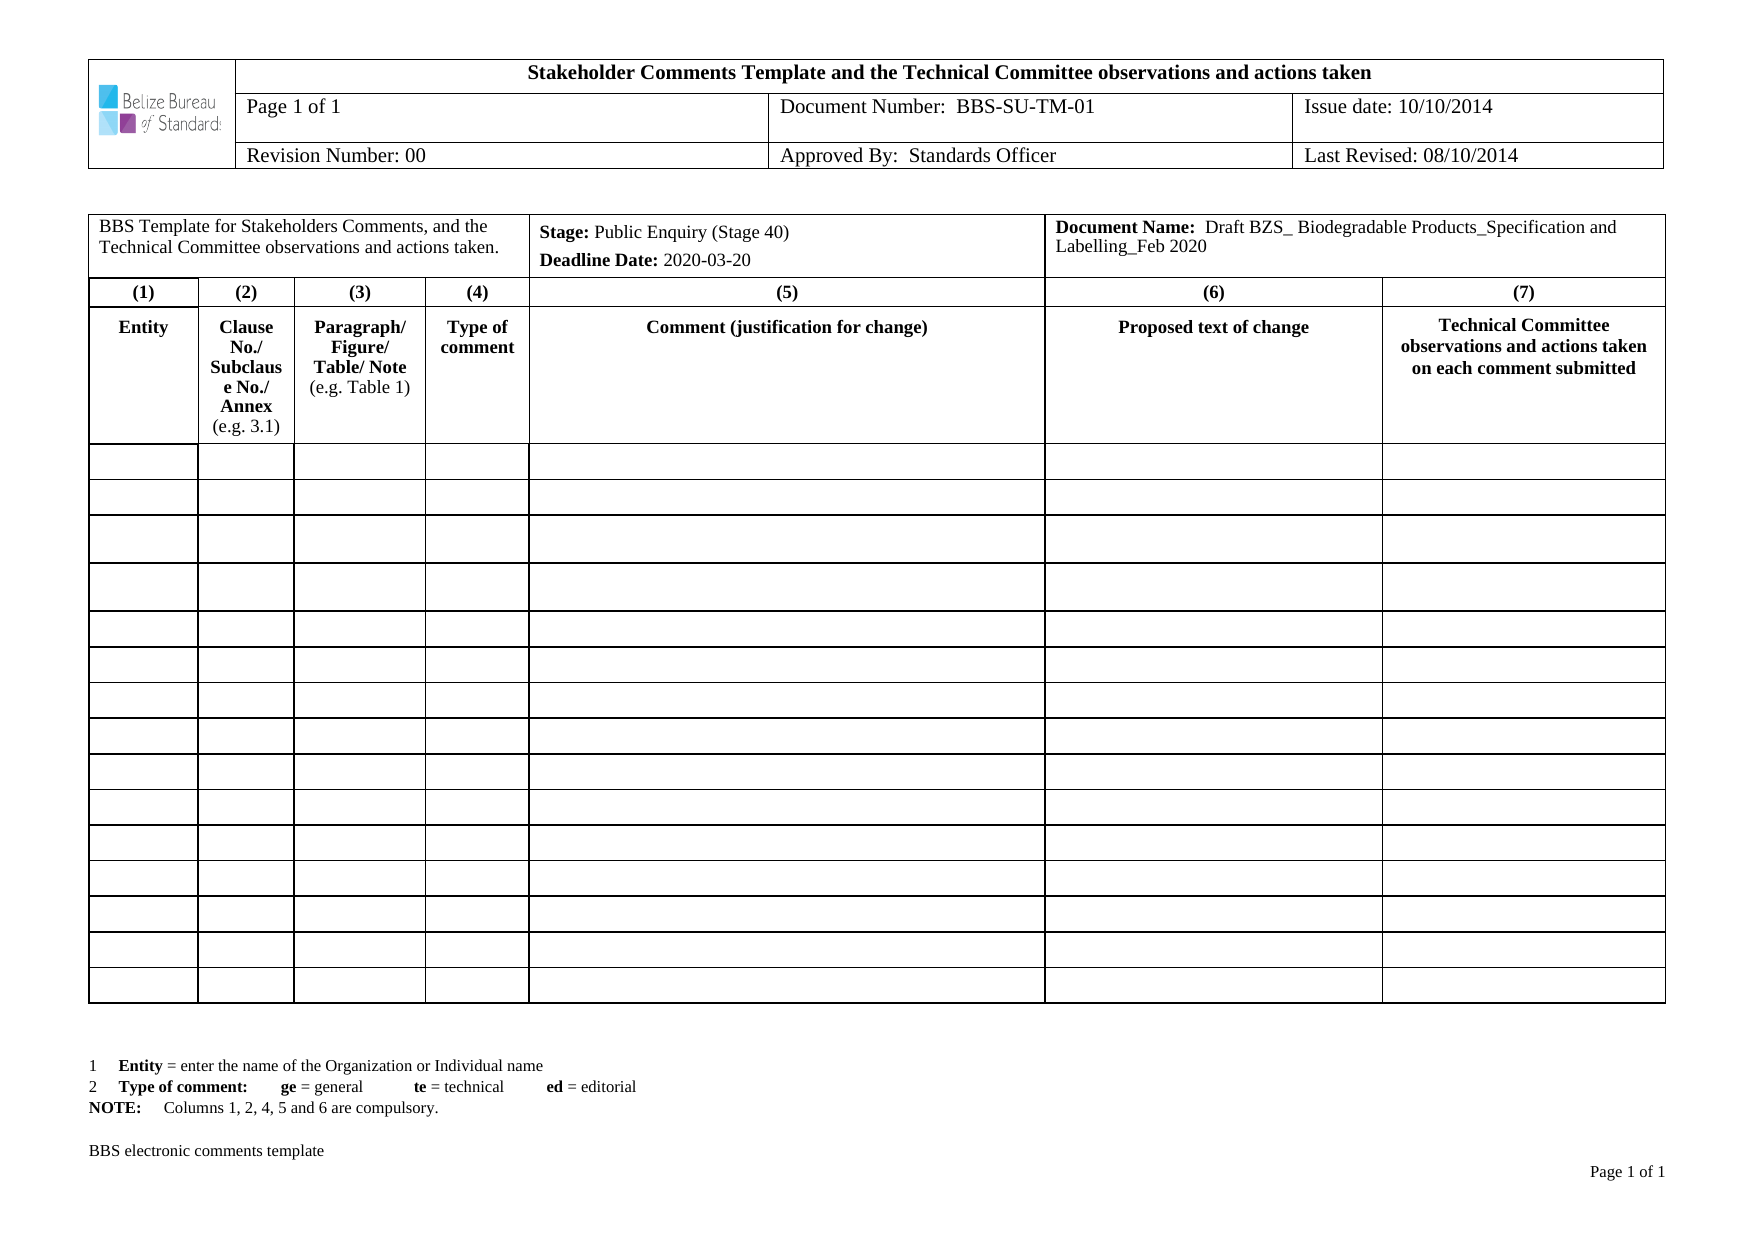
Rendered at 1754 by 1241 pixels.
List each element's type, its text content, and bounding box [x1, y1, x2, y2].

table_cell [530, 516, 1044, 562]
table_cell [90, 826, 197, 860]
table_cell [90, 612, 197, 646]
table_cell [90, 933, 197, 967]
table_cell [295, 648, 425, 682]
table_cell [199, 612, 293, 646]
table_cell [199, 564, 293, 610]
table_cell [1046, 755, 1382, 788]
table_cell [199, 648, 293, 682]
table_cell [1383, 648, 1665, 682]
table_cell [530, 826, 1044, 860]
table_cell [1046, 719, 1382, 753]
table_cell (2) [199, 278, 294, 306]
table_cell [1046, 612, 1382, 646]
table_cell [1383, 444, 1665, 478]
table_cell Paragraph/ Figure/ Table/ Note (e.g. Table 1) [295, 307, 425, 443]
table_cell [426, 790, 528, 824]
table_cell [199, 516, 293, 562]
table_cell [295, 861, 425, 895]
table_cell [199, 755, 293, 788]
table_cell [530, 444, 1044, 478]
table_cell [1383, 790, 1665, 824]
table_cell [90, 755, 197, 788]
table_cell [295, 826, 425, 860]
table_cell [426, 719, 528, 753]
table_cell [426, 648, 528, 682]
table_cell [1046, 968, 1382, 1002]
table_cell [199, 968, 293, 1002]
table_cell [530, 968, 1044, 1002]
picture [98, 84, 221, 138]
table_cell [530, 612, 1044, 646]
table_cell [295, 719, 425, 753]
table_cell [199, 826, 293, 860]
table_cell [1046, 444, 1382, 478]
table_cell [90, 683, 197, 717]
table_cell [295, 790, 425, 824]
table_cell [1046, 897, 1382, 931]
table_cell [90, 790, 197, 824]
table_cell [295, 683, 425, 717]
table_cell [426, 564, 528, 610]
table_cell [1046, 516, 1382, 562]
table_cell [1383, 897, 1665, 931]
table_cell [1046, 790, 1382, 824]
table_cell [426, 444, 528, 478]
table_cell [1383, 933, 1665, 967]
table_cell [1383, 480, 1665, 514]
table_cell [1383, 683, 1665, 717]
table_cell [1046, 564, 1382, 610]
table_cell [426, 480, 528, 514]
table_cell [1046, 480, 1382, 514]
table_cell [530, 564, 1044, 610]
table_cell [1383, 968, 1665, 1002]
table_cell [90, 564, 197, 610]
table_cell [90, 719, 197, 753]
table_cell [530, 861, 1044, 895]
table_cell [295, 480, 425, 514]
table_cell Comment (justification for change) [530, 307, 1044, 443]
table_cell [426, 861, 528, 895]
table_cell [295, 564, 425, 610]
table_cell [295, 968, 425, 1002]
table_cell [1383, 612, 1665, 646]
table_cell [90, 648, 197, 682]
table_cell [1383, 516, 1665, 562]
table_cell [90, 897, 197, 931]
table_cell [199, 480, 293, 514]
table_cell (6) [1046, 278, 1382, 306]
table_cell [1046, 648, 1382, 682]
table_cell Type of comment [426, 307, 529, 443]
table_cell [530, 480, 1044, 514]
table_cell [530, 897, 1044, 931]
table_cell [530, 719, 1044, 753]
table_cell [530, 790, 1044, 824]
table_header Stage: Public Enquiry (Stage 40) Deadline Date: 2020-03-20 [530, 215, 1044, 277]
table_cell [199, 790, 293, 824]
table_cell [1046, 826, 1382, 860]
table_cell (1) [90, 279, 198, 306]
table_cell [295, 897, 425, 931]
table_cell [426, 826, 528, 860]
table_cell [1383, 564, 1665, 610]
table_cell [426, 516, 528, 562]
table_cell [530, 755, 1044, 788]
table_cell [90, 516, 197, 562]
table_cell Entity [90, 308, 198, 443]
table_cell [1046, 933, 1382, 967]
table_cell [1383, 861, 1665, 895]
table_cell [295, 933, 425, 967]
table_cell [1046, 861, 1382, 895]
table_cell [199, 933, 293, 967]
table_header Document Name: Draft BZS_ Biodegradable Products_Specification and Labelling_Feb 2020 [1046, 215, 1665, 277]
table_cell [426, 933, 528, 967]
table_cell Technical Committee observations and actions taken on each comment submitted [1383, 307, 1665, 443]
table_cell [295, 444, 425, 478]
table_cell [199, 444, 293, 478]
table_cell [530, 933, 1044, 967]
table_cell [199, 897, 293, 931]
table_cell [530, 648, 1044, 682]
table_cell (7) [1383, 278, 1665, 306]
table_cell [90, 861, 197, 895]
table_cell [530, 683, 1044, 717]
table_cell (3) [295, 278, 425, 306]
table_cell [199, 683, 293, 717]
table_cell (4) [426, 278, 529, 306]
table_cell [426, 897, 528, 931]
table_cell Proposed text of change [1046, 307, 1382, 443]
table_cell [199, 861, 293, 895]
table_cell [1046, 683, 1382, 717]
table_cell [426, 968, 528, 1002]
table_cell [295, 612, 425, 646]
table_cell [90, 480, 197, 514]
table_cell [426, 683, 528, 717]
table_cell [1383, 755, 1665, 788]
table_cell [199, 719, 293, 753]
table_cell [295, 516, 425, 562]
table_cell [90, 445, 197, 478]
table_cell Clause No./ Subclause No./ Annex (e.g. 3.1) [199, 307, 294, 443]
table_cell (5) [530, 278, 1044, 306]
table_cell [426, 612, 528, 646]
table_cell [1383, 719, 1665, 753]
table_cell [1383, 826, 1665, 860]
table_cell [90, 968, 197, 1002]
table_header BBS Template for Stakeholders Comments, and the Technical Committee observations and actions taken. [89, 215, 529, 277]
table_cell [295, 755, 425, 788]
table_cell [426, 755, 528, 788]
